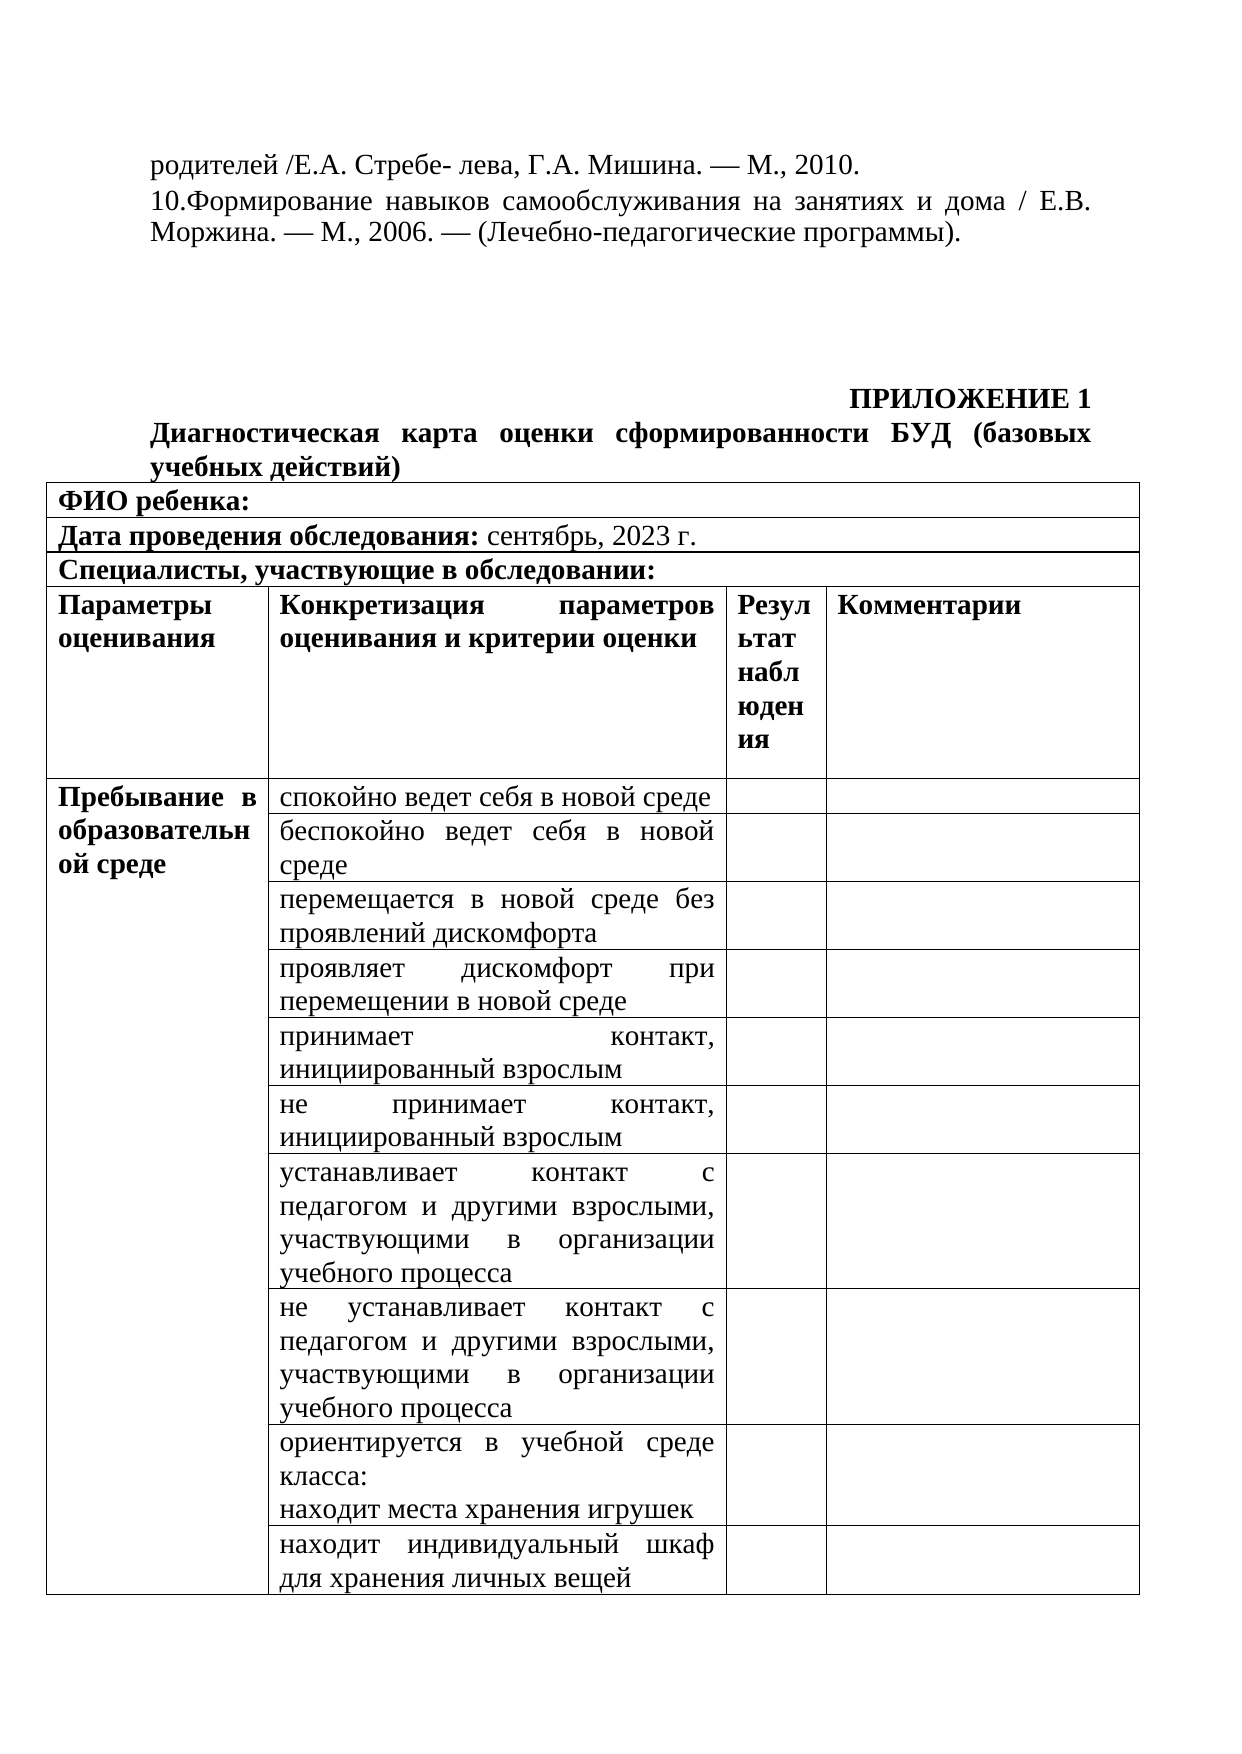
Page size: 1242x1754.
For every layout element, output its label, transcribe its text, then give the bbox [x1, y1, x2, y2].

table_cell [827, 814, 1139, 881]
table_cell Результат наблюдения [727, 587, 826, 778]
table_cell [727, 882, 826, 949]
table_cell не устанавливает контакт с педагогом и другими взрослыми, участвующими в организации учебного процесса [269, 1289, 726, 1423]
table_cell [727, 1425, 826, 1525]
table_cell находит индивидуальный шкаф для хранения личных вещей [269, 1526, 726, 1593]
table_cell Специалисты, участвующие в обследовании: [47, 553, 1139, 586]
text Диагностическая карта оценки сформированности БУД (базовых учебных действий) [150, 415, 1092, 482]
table_cell [827, 1018, 1139, 1085]
table_cell [827, 1425, 1139, 1525]
table_cell спокойно ведет себя в новой среде [269, 779, 726, 812]
table_cell не принимает контакт, инициированный взрослым [269, 1086, 726, 1153]
table_cell [727, 1018, 826, 1085]
table_cell [827, 1086, 1139, 1153]
table_cell [827, 950, 1139, 1017]
table_cell [827, 882, 1139, 949]
table_cell перемещается в новой среде без проявлений дискомфорта [269, 882, 726, 949]
table_cell [827, 1154, 1139, 1288]
table_cell Параметры оценивания [47, 587, 268, 778]
table_cell [827, 779, 1139, 812]
table_cell [827, 1526, 1139, 1593]
table_cell проявляет дискомфорт при перемещении в новой среде [269, 950, 726, 1017]
table_cell [727, 1086, 826, 1153]
table_cell беспокойно ведет себя в новой среде [269, 814, 726, 881]
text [150, 150, 1092, 180]
table_cell [727, 1526, 826, 1593]
table_cell принимает контакт, инициированный взрослым [269, 1018, 726, 1085]
table_cell Пребывание в образовательной среде [47, 779, 268, 1593]
table_cell [727, 814, 826, 881]
table_cell ориентируется в учебной среде класса: находит места хранения игрушек [269, 1425, 726, 1525]
table_cell Комментарии [827, 587, 1139, 778]
table_cell [727, 1154, 826, 1288]
table_cell устанавливает контакт с педагогом и другими взрослыми, участвующими в организации учебного процесса [269, 1154, 726, 1288]
text ПРИЛОЖЕНИЕ 1 [150, 382, 1092, 415]
table_cell Конкретизация параметров оценивания и критерии оценки [269, 587, 726, 778]
table_cell [727, 1289, 826, 1423]
text 10.Формирование навыков самообслуживания на занятиях и дома / Е.В. Моржина. — М., 2006. — (Лечебно-педагогические программы). [150, 186, 1092, 247]
table_cell [727, 779, 826, 812]
table_cell Дата проведения обследования: сентябрь, 2023 г. [47, 518, 1139, 551]
table_header ФИО ребенка: [47, 483, 1139, 517]
table_cell [727, 950, 826, 1017]
table_cell [827, 1289, 1139, 1423]
